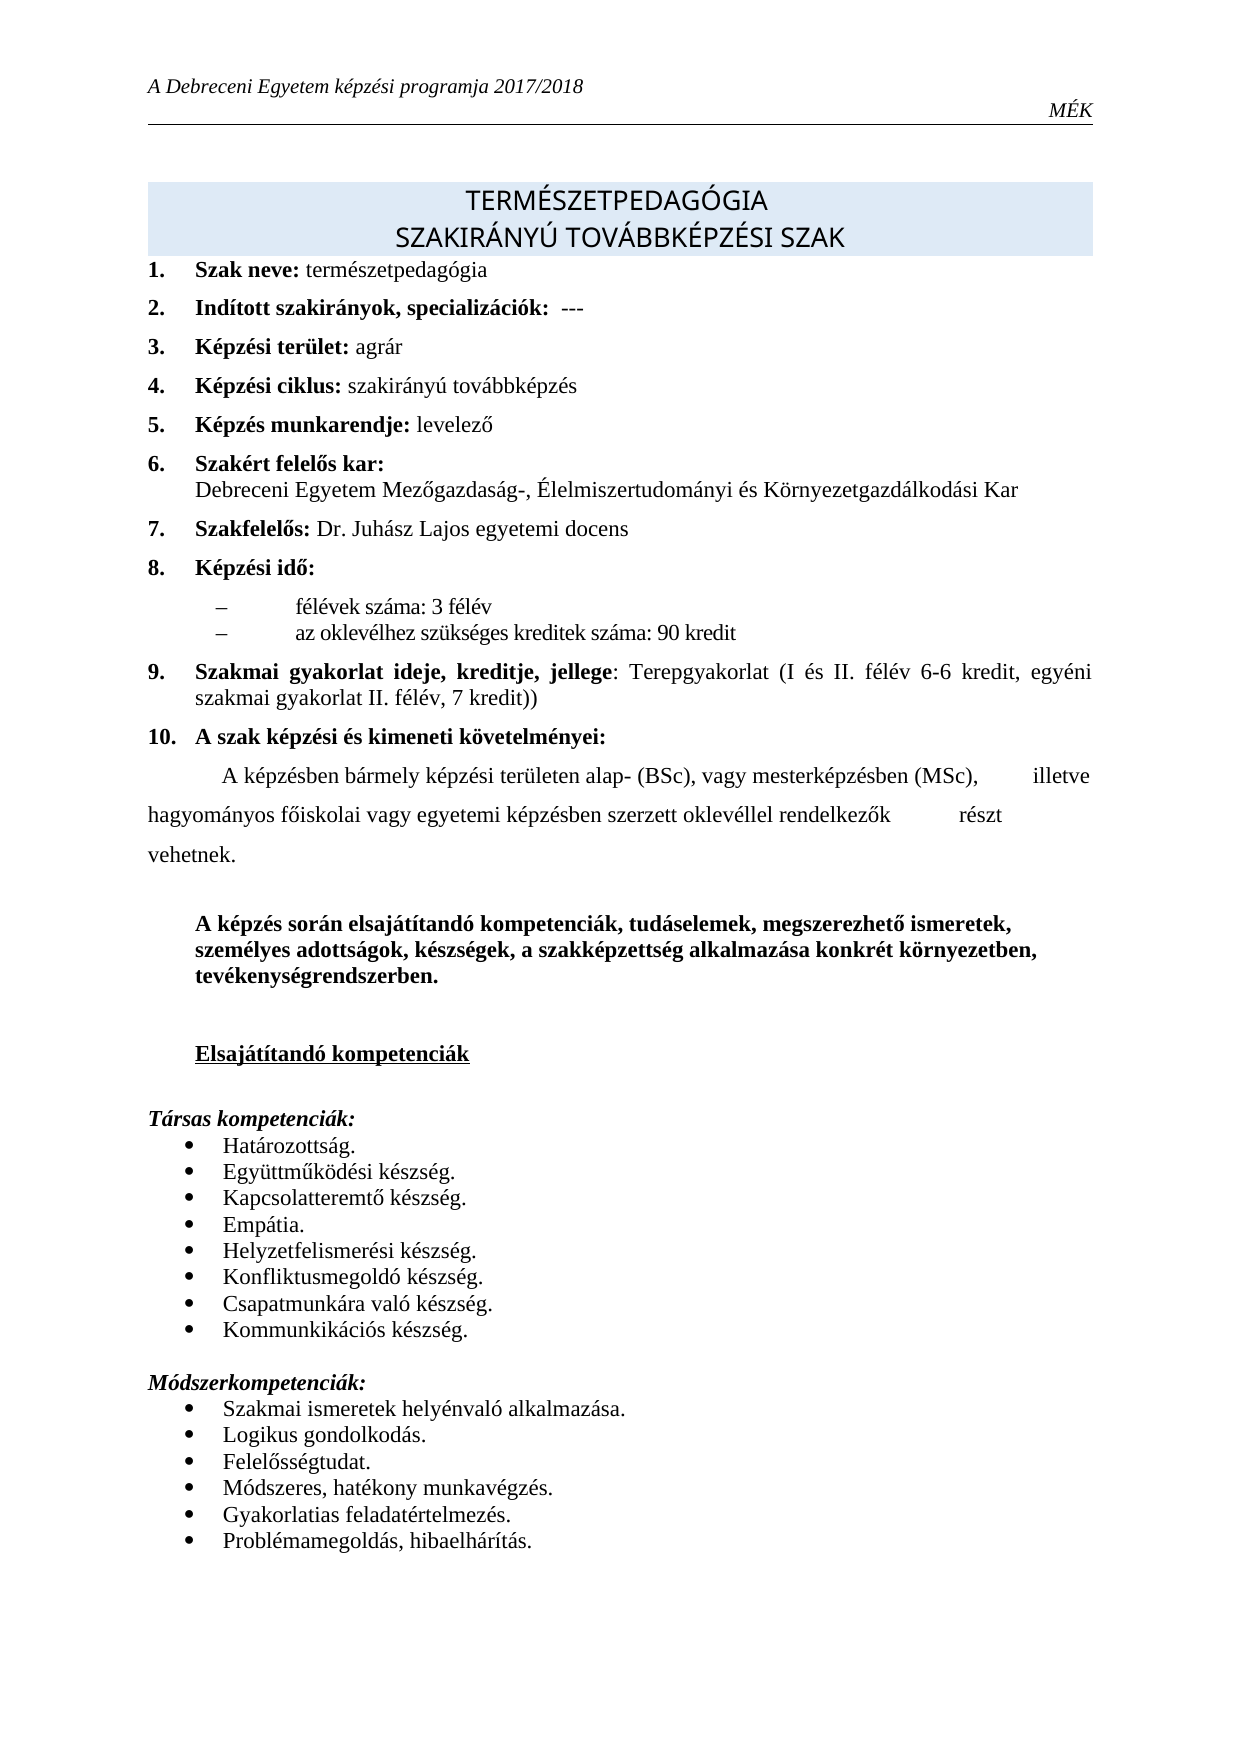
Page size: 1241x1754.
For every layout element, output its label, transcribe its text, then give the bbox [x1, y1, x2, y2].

list Konfliktusmegoldó készség. [185, 1263, 1093, 1290]
text 8. Képzési idő: [148, 554, 1093, 580]
text 5. Képzés munkarendje: levelező [148, 411, 1093, 437]
list Helyzetfelismerési készség. [185, 1237, 1093, 1263]
list Határozottság. [185, 1132, 1093, 1158]
list Problémamegoldás, hibaelhárítás. [185, 1527, 1093, 1553]
list Felelősségtudat. [185, 1448, 1093, 1474]
text félévek száma: 3 félév [195, 593, 1093, 619]
text 10. A szak képzési és kimeneti követelményei: [148, 723, 1093, 749]
text 6. Szakért felelős kar: Debreceni Egyetem Mezőgazdaság-, Élelmiszertudományi és Környezetgazdálkodási Kar [148, 450, 1093, 503]
list Empátia. [185, 1211, 1093, 1237]
list Logikus gondolkodás. [185, 1422, 1093, 1448]
text az oklevélhez szükséges kreditek száma: 90 kredit [195, 619, 1093, 646]
list Együttműködési készség. [185, 1158, 1093, 1184]
text 3. Képzési terület: agrár [148, 333, 1093, 360]
list Gyakorlatias feladatértelmezés. [185, 1501, 1093, 1527]
subtitle TermészetpedagógIA SZAKIRÁNYÚ TOVÁBBKÉPZÉSI SZAK [148, 182, 1093, 256]
text A képzésben bármely képzési területen alap- (BSc), vagy mesterképzésben (MSc), illetve hagyományos főiskolai vagy egyetemi képzésben szerzett oklevéllel rendelkezők részt vehetnek. [148, 762, 1093, 867]
list Módszeres, hatékony munkavégzés. [185, 1474, 1093, 1501]
list Kapcsolatteremtő készség. [185, 1184, 1093, 1211]
text 4. Képzési ciklus: szakirányú továbbképzés [148, 372, 1093, 398]
text Társas kompetenciák: [148, 1105, 1093, 1132]
text A képzés során elsajátítandó kompetenciák, tudáselemek, megszerezhető ismeretek, személyes adottságok, készségek, a szakképzettség alkalmazása konkrét környezetben, tevékenységrendszerben. [195, 910, 1093, 989]
text 9. Szakmai gyakorlat ideje, kreditje, jellege: Terepgyakorlat (I és II. félév 6-6 kredit, egyéni szakmai gyakorlat II. félév, 7 kredit)) [148, 658, 1093, 711]
text 1. Szak neve: természetpedagógia [148, 256, 1093, 282]
text Módszerkompetenciák: [148, 1369, 1093, 1395]
text 2. Indított szakirányok, specializációk: --- [148, 294, 1093, 321]
list Szakmai ismeretek helyénvaló alkalmazása. [185, 1395, 1093, 1422]
text Elsajátítandó kompetenciák [195, 1040, 1093, 1066]
list Kommunkikációs készség. [185, 1316, 1093, 1342]
text 7. Szakfelelős: Dr. Juhász Lajos egyetemi docens [148, 515, 1093, 541]
list Csapatmunkára való készség. [185, 1290, 1093, 1316]
